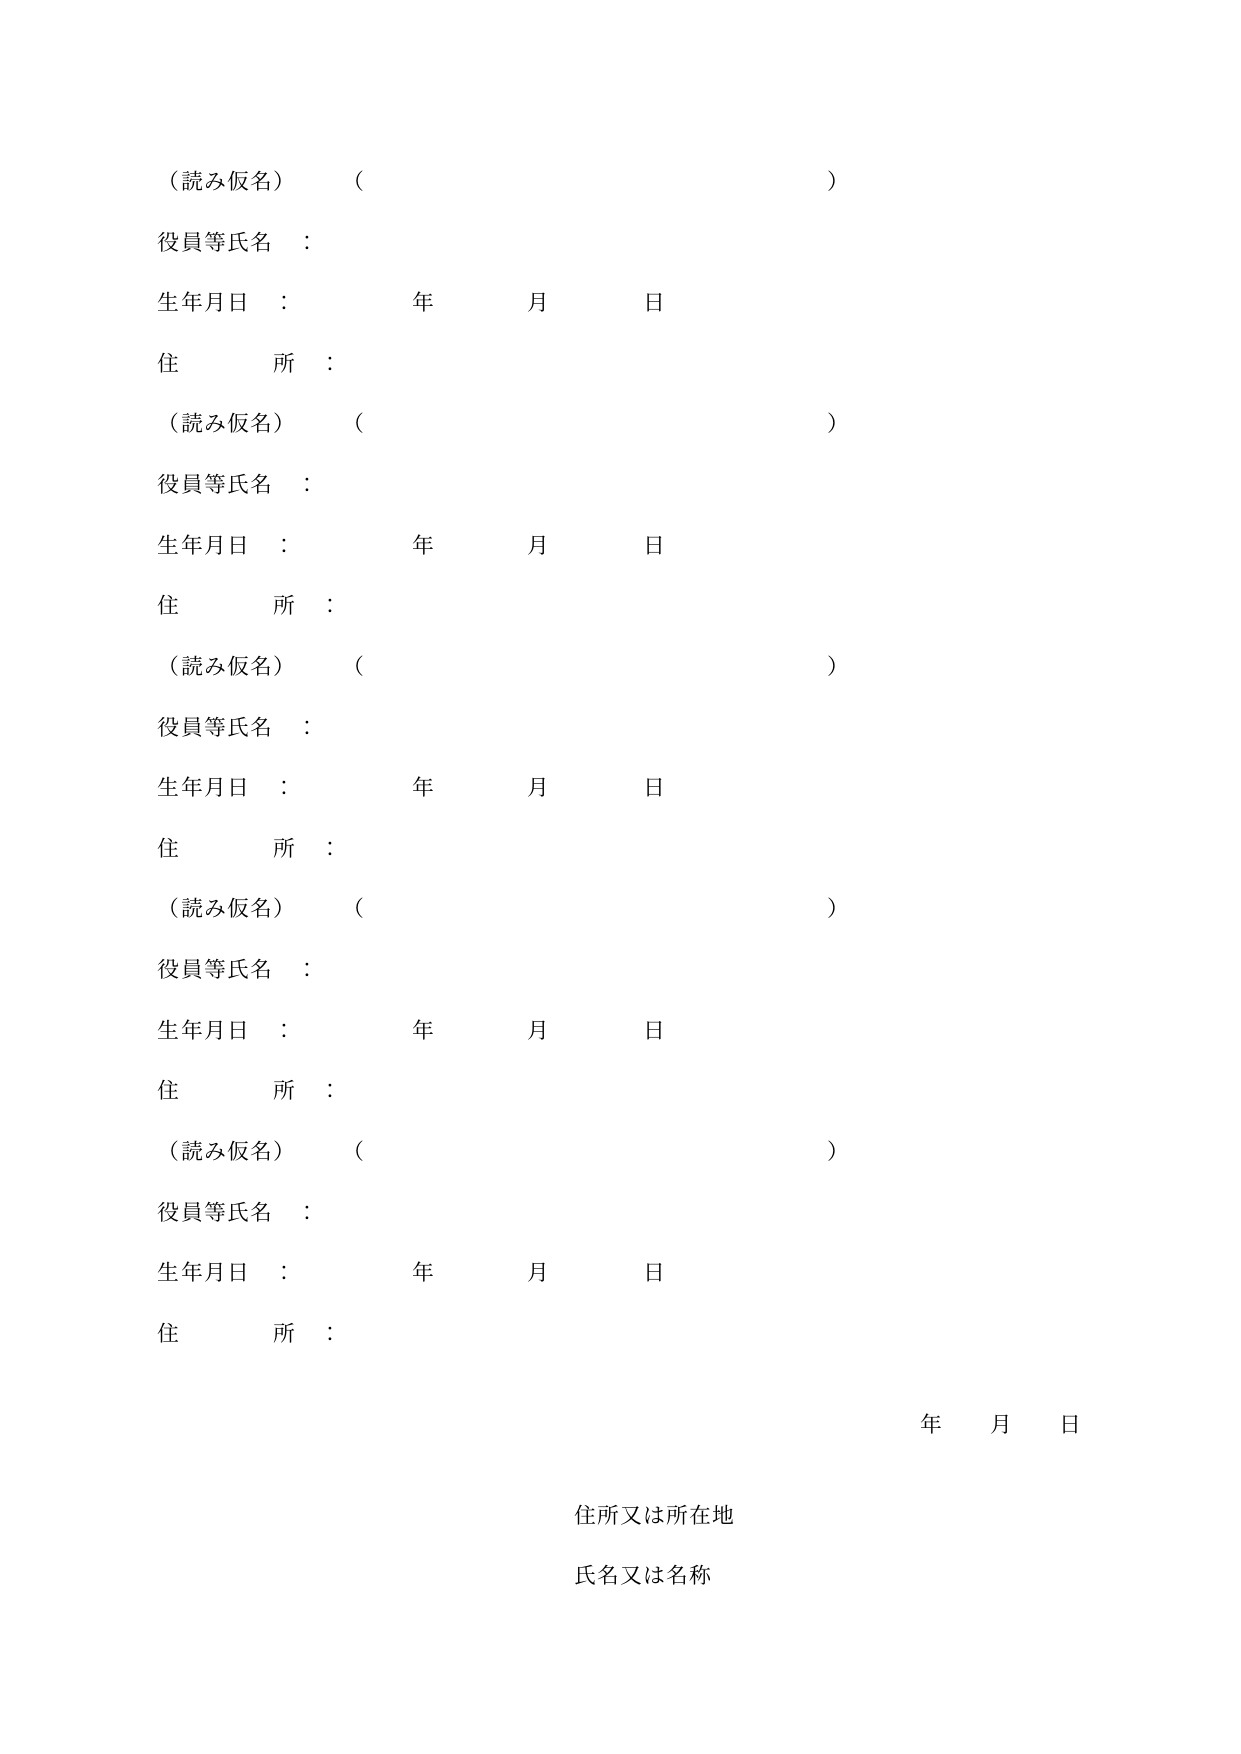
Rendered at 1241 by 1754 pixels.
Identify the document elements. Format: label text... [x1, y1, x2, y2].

text 役員等氏名 ： [158, 453, 1083, 513]
text 生年月日 ： 年 月 日 [158, 513, 1083, 574]
text 生年月日 ： 年 月 日 [158, 1241, 1083, 1301]
text （読み仮名） （ ） [158, 392, 1083, 453]
text 役員等氏名 ： [158, 210, 1083, 271]
text 住 所 ： [158, 331, 1083, 392]
text （読み仮名） （ ） [158, 634, 1083, 695]
text 生年月日 ： 年 月 日 [158, 756, 1083, 816]
text 住 所 ： [158, 816, 1083, 877]
text 生年月日 ： 年 月 日 [158, 998, 1083, 1059]
text 年 月 日 [158, 1392, 1083, 1453]
text 氏名又は名称 [158, 1544, 1083, 1604]
text （読み仮名） （ ） [158, 1119, 1083, 1180]
text 住 所 ： [158, 1059, 1083, 1119]
text 役員等氏名 ： [158, 938, 1083, 998]
text 役員等氏名 ： [158, 1180, 1083, 1241]
text 住 所 ： [158, 1301, 1083, 1362]
text 住所又は所在地 [158, 1483, 1083, 1544]
text 生年月日 ： 年 月 日 [158, 271, 1083, 331]
text （読み仮名） （ ） [158, 877, 1083, 938]
text 役員等氏名 ： [158, 695, 1083, 756]
text 住 所 ： [158, 574, 1083, 634]
text （読み仮名） （ ） [158, 149, 1083, 210]
